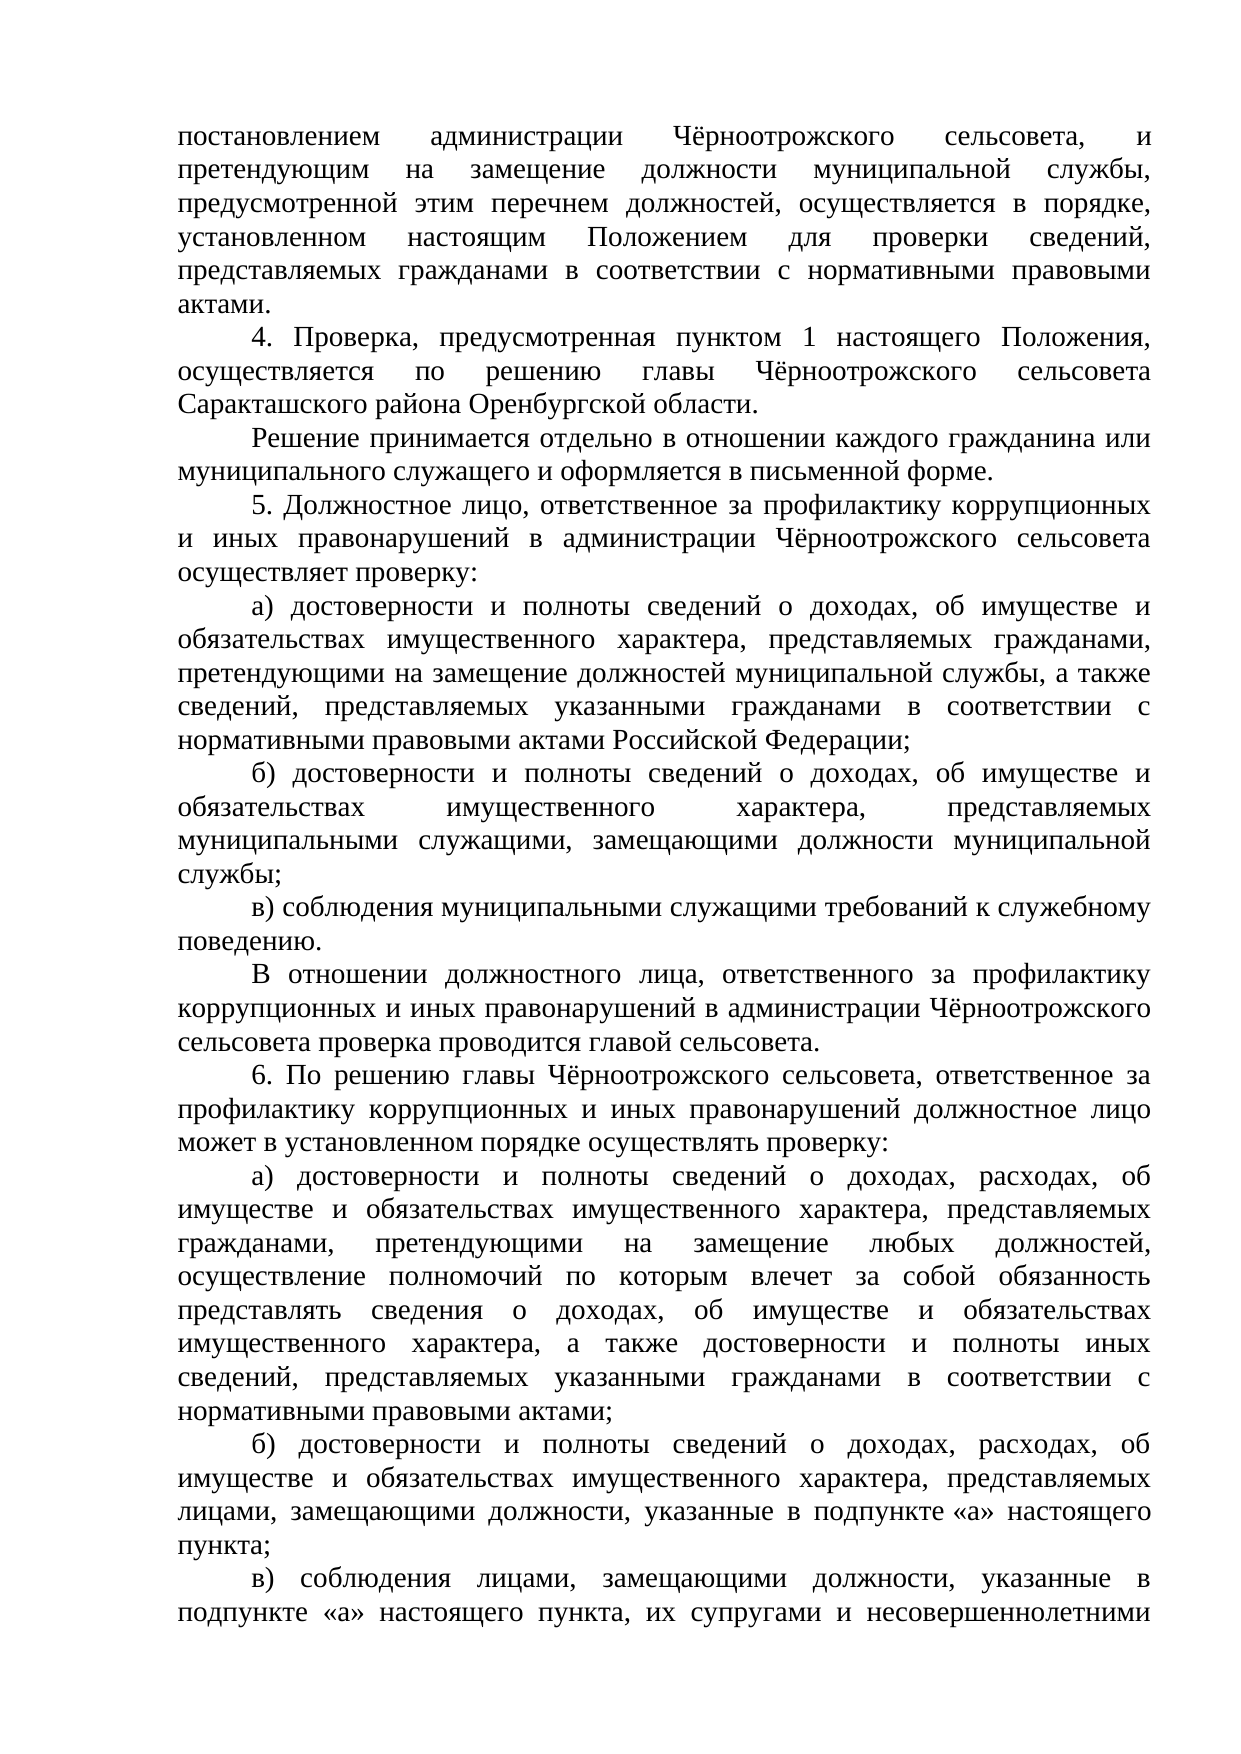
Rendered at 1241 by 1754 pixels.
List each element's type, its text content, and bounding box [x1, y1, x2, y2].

text 6. По решению главы Чёрноотрожского сельсовета, ответственное за профилактику коррупционных и иных правонарушений должностное лицо может в установленном порядке осуществлять проверку: [177, 1057, 1152, 1158]
text б) достоверности и полноты сведений о доходах, расходах, об имуществе и обязательствах имущественного характера, представляемых лицами, замещающими должности, указанные в подпункте «а» настоящего пункта; [177, 1426, 1152, 1560]
text а) достоверности и полноты сведений о доходах, об имуществе и обязательствах имущественного характера, представляемых гражданами, претендующими на замещение должностей муниципальной службы, а также сведений, представляемых указанными гражданами в соответствии с нормативными правовыми актами Российской Федерации; [177, 588, 1152, 755]
text 5. Должностное лицо, ответственное за профилактику коррупционных и иных правонарушений в администрации Чёрноотрожского сельсовета осуществляет проверку: [177, 487, 1152, 588]
text а) достоверности и полноты сведений о доходах, расходах, об имуществе и обязательствах имущественного характера, представляемых гражданами, претендующими на замещение любых должностей, осуществление полномочий по которым влечет за собой обязанность представлять сведения о доходах, об имуществе и обязательствах имущественного характера, а также достоверности и полноты иных сведений, представляемых указанными гражданами в соответствии с нормативными правовыми актами; [177, 1158, 1152, 1426]
text б) достоверности и полноты сведений о доходах, об имуществе и обязательствах имущественного характера, представляемых муниципальными служащими, замещающими должности муниципальной службы; [177, 755, 1152, 889]
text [177, 118, 1152, 319]
text в) соблюдения муниципальными служащими требований к служебному поведению. [177, 889, 1152, 957]
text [177, 1560, 1152, 1627]
text В отношении должностного лица, ответственного за профилактику коррупционных и иных правонарушений в администрации Чёрноотрожского сельсовета проверка проводится главой сельсовета. [177, 957, 1152, 1057]
text Решение принимается отдельно в отношении каждого гражданина или муниципального служащего и оформляется в письменной форме. [177, 420, 1152, 487]
text 4. Проверка, предусмотренная пунктом 1 настоящего Положения, осуществляется по решению главы Чёрноотрожского сельсовета Саракташского района Оренбургской области. [177, 319, 1152, 420]
